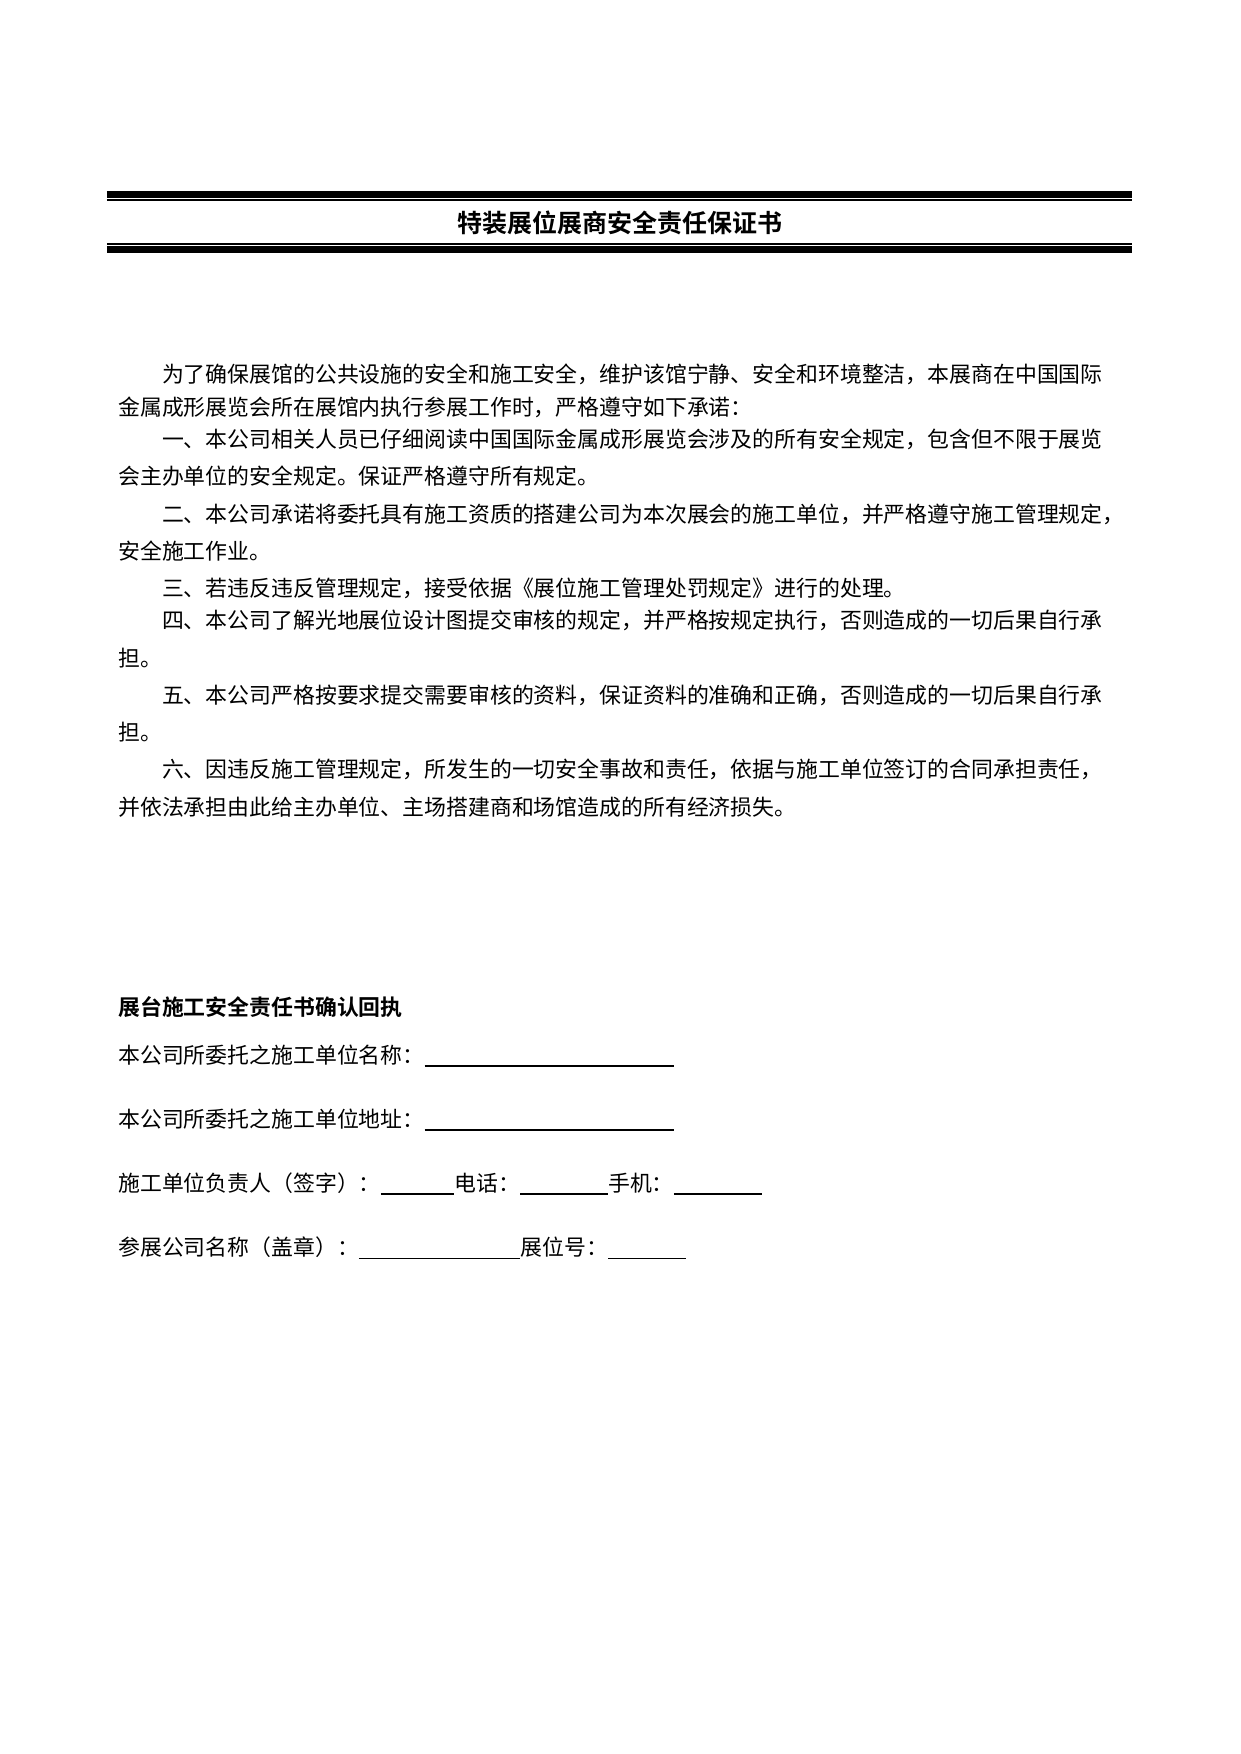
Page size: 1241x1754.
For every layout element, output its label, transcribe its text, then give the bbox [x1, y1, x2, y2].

text 施工单位负责人（签字）： 电话： 手机： [118, 1166, 1122, 1198]
text 六、因违反施工管理规定，所发生的一切安全事故和责任，依据与施工单位签订的合同承担责任，并依法承担由此给主办单位、主场搭建商和场馆造成的所有经济损失。 [118, 752, 1122, 822]
text 二、本公司承诺将委托具有施工资质的搭建公司为本次展会的施工单位，并严格遵守施工管理规定，安全施工作业。 [118, 496, 1122, 566]
text 本公司所委托之施工单位名称： [118, 1037, 1122, 1070]
text 四、本公司了解光地展位设计图提交审核的规定，并严格按规定执行，否则造成的一切后果自行承担。 [118, 603, 1122, 673]
text 本公司所委托之施工单位地址： [118, 1102, 1122, 1134]
text 参展公司名称（盖章）： 展位号： [118, 1230, 1122, 1262]
table_header 特装展位展商安全责任保证书 [107, 201, 1132, 243]
text 展台施工安全责任书确认回执 [118, 989, 1122, 1022]
text 一、本公司相关人员已仔细阅读中国国际金属成形展览会涉及的所有安全规定，包含但不限于展览会主办单位的安全规定。保证严格遵守所有规定。 [118, 422, 1122, 491]
text 为了确保展馆的公共设施的安全和施工安全，维护该馆宁静、安全和环境整洁，本展商在中国国际金属成形展览会所在展馆内执行参展工作时，严格遵守如下承诺： [118, 357, 1122, 422]
text 五、本公司严格按要求提交需要审核的资料，保证资料的准确和正确，否则造成的一切后果自行承担。 [118, 678, 1122, 747]
text 三、若违反违反管理规定，接受依据《展位施工管理处罚规定》进行的处理。 [118, 571, 1122, 603]
